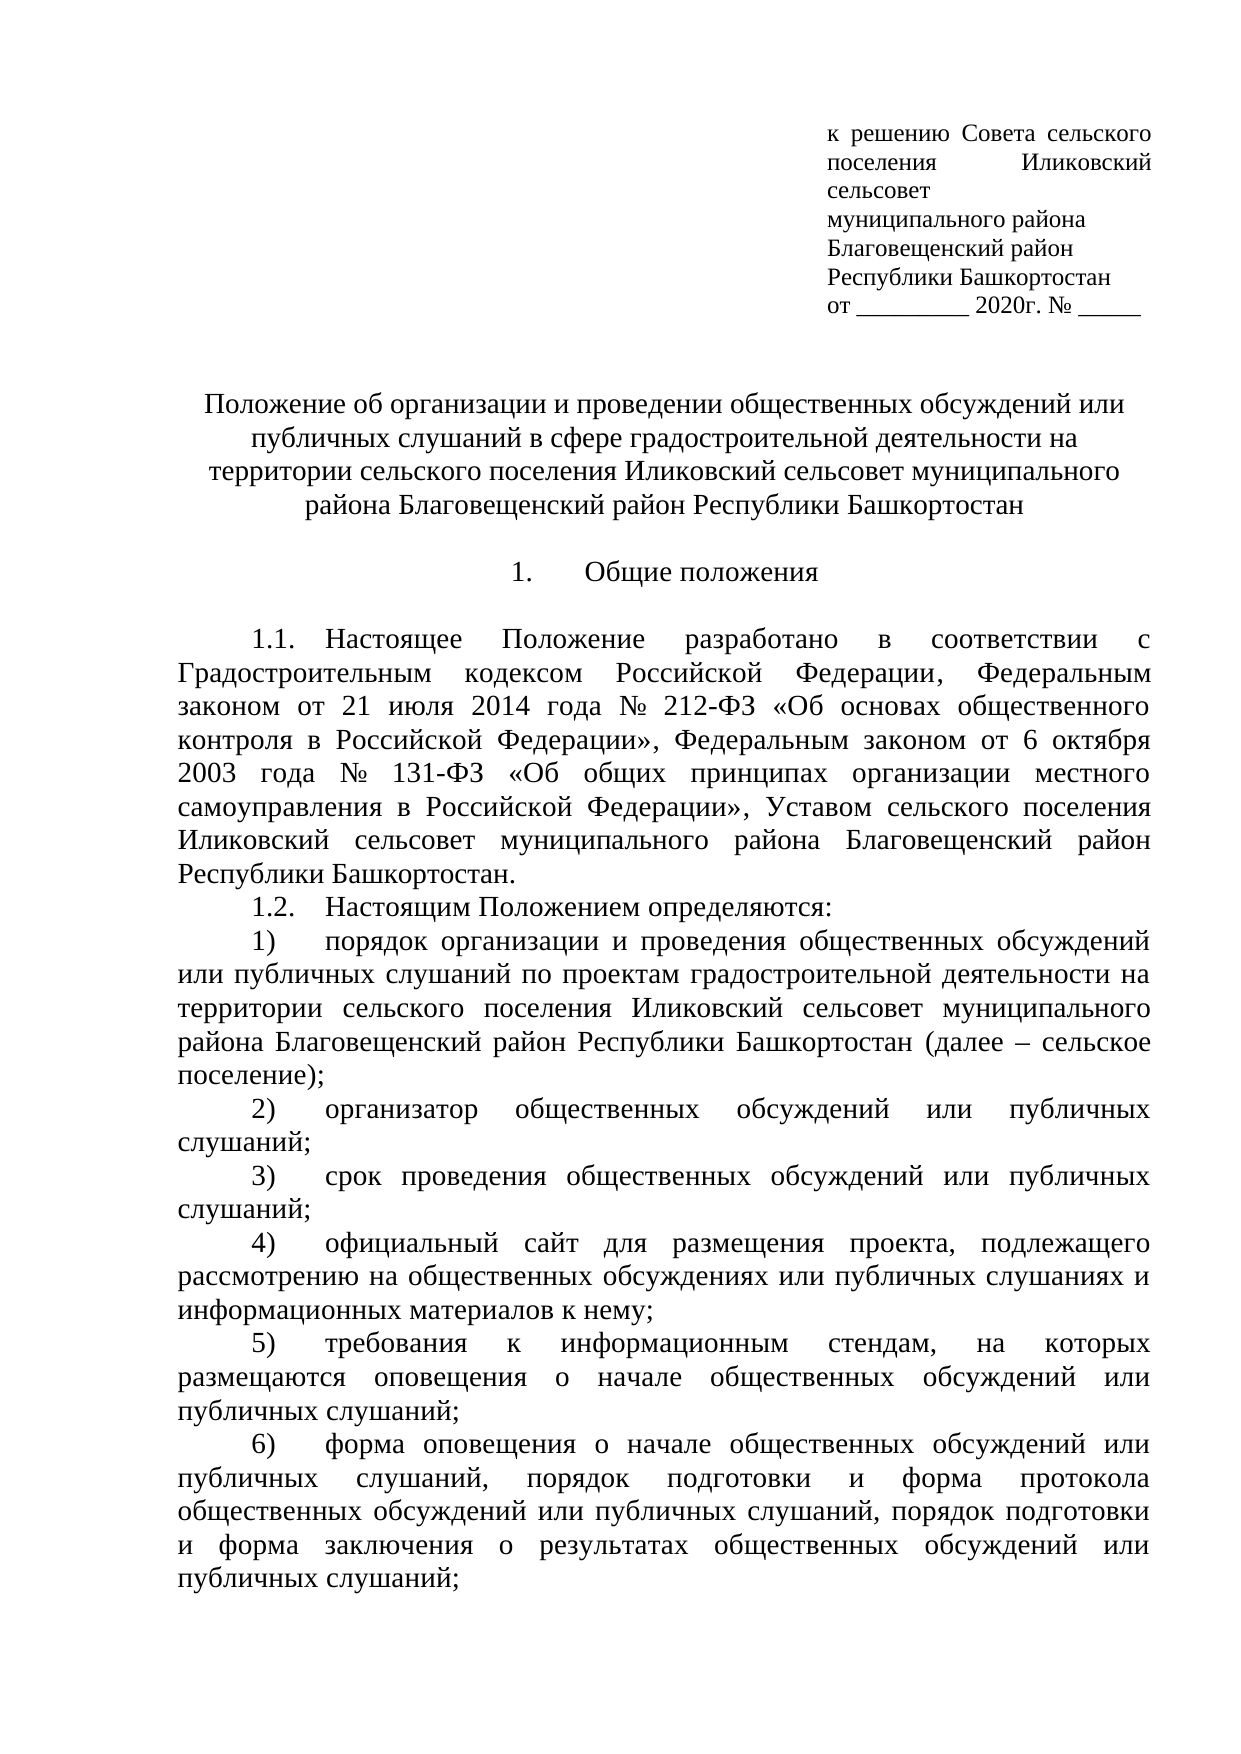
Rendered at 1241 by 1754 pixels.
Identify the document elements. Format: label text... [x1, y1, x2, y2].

text 1.1. Настоящее Положение разработано в соответствии с Градостроительным кодексом Российской Федерации, Федеральным законом от 21 июля 2014 года № 212-ФЗ «Об основах общественного контроля в Российской Федерации», Федеральным законом от 6 октября 2003 года № 131-ФЗ «Об общих принципах организации местного самоуправления в Российской Федерации», Уставом сельского поселения Иликовский сельсовет муниципального района Благовещенский район Республики Башкортостан. [177, 621, 1152, 889]
text 3) срок проведения общественных обсуждений или публичных слушаний; [177, 1158, 1152, 1225]
text 1.2. Настоящим Положением определяются: [177, 889, 1152, 923]
text к решению Совета сельского поселения Иликовский сельсовет [827, 118, 1152, 204]
text Благовещенский район [827, 233, 1152, 262]
text 1. Общие положения [177, 554, 1152, 588]
text Положение об организации и проведении общественных обсуждений или публичных слушаний в сфере градостроительной деятельности на территории сельского поселения Иликовский сельсовет муниципального района Благовещенский район Республики Башкортостан [177, 386, 1152, 521]
text 1) порядок организации и проведения общественных обсуждений или публичных слушаний по проектам градостроительной деятельности на территории сельского поселения Иликовский сельсовет муниципального района Благовещенский район Республики Башкортостан (далее – сельское поселение); [177, 923, 1152, 1091]
text муниципального района [827, 204, 1152, 233]
text Республики Башкортостан [827, 262, 1152, 291]
text 4) официальный сайт для размещения проекта, подлежащего рассмотрению на общественных обсуждениях или публичных слушаниях и информационных материалов к нему; [177, 1225, 1152, 1326]
text 2) организатор общественных обсуждений или публичных слушаний; [177, 1091, 1152, 1158]
text 5) требования к информационным стендам, на которых размещаются оповещения о начале общественных обсуждений или публичных слушаний; [177, 1326, 1152, 1426]
text от _________ 2020г. № _____ [827, 291, 1152, 319]
text 6) форма оповещения о начале общественных обсуждений или публичных слушаний, порядок подготовки и форма протокола общественных обсуждений или публичных слушаний, порядок подготовки и форма заключения о результатах общественных обсуждений или публичных слушаний; [177, 1426, 1152, 1594]
